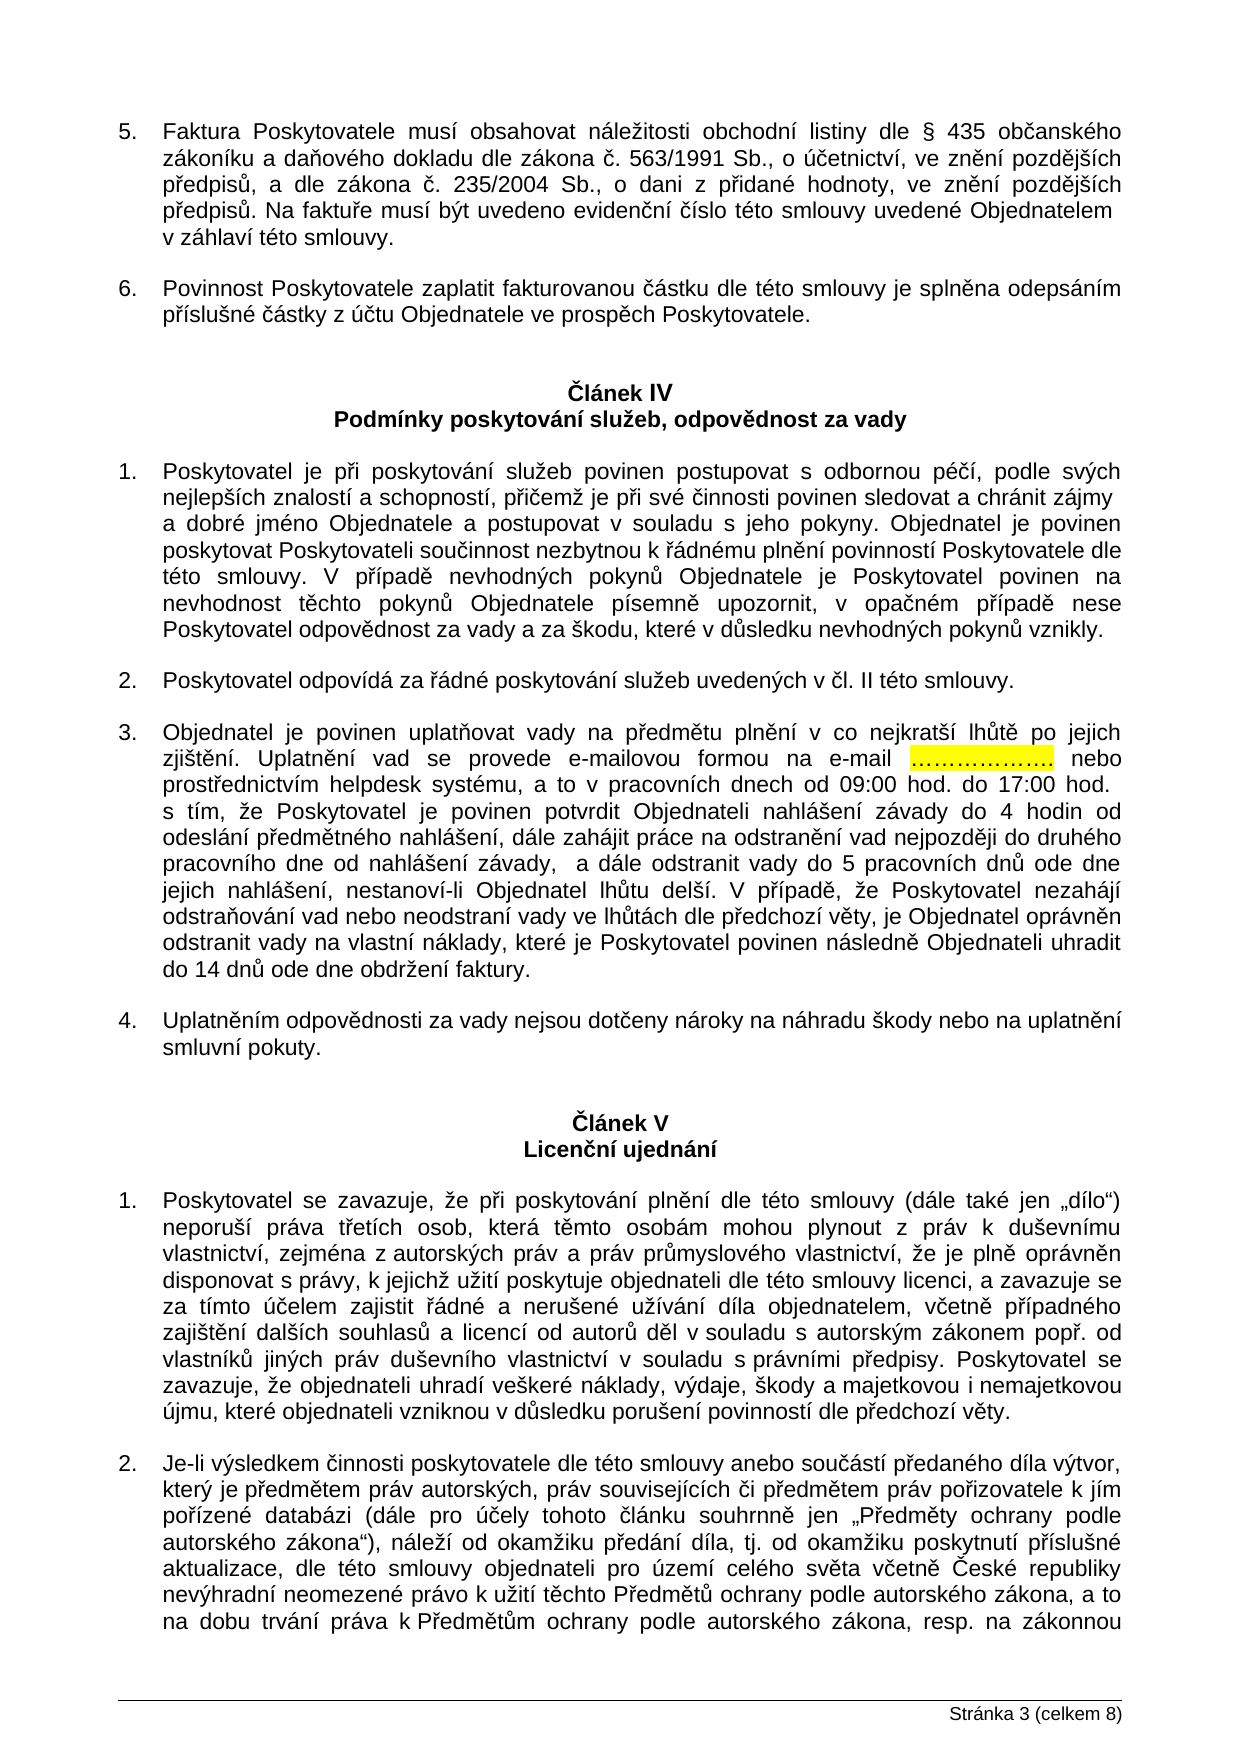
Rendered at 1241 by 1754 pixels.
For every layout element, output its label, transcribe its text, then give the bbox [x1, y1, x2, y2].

list Poskytovatel se zavazuje, že při poskytování plnění dle této smlouvy (dále také jen „dílo“) neporuší práva třetích osob, která těmto osobám mohou plynout z práv k duševnímu vlastnictví, zejména z autorských práv a práv průmyslového vlastnictví, že je plně oprávněn disponovat s právy, k jejichž užití poskytuje objednateli dle této smlouvy licenci, a zavazuje se za tímto účelem zajistit řádné a nerušené užívání díla objednatelem, včetně případného zajištění dalších souhlasů a licencí od autorů děl v souladu s autorským zákonem popř. od vlastníků jiných práv duševního vlastnictví v souladu s právními předpisy. Poskytovatel se zavazuje, že objednateli uhradí veškeré náklady, výdaje, škody a majetkovou i nemajetkovou újmu, které objednateli vzniknou v důsledku porušení povinností dle předchozí věty. [118, 1187, 1122, 1425]
list Objednatel je povinen uplatňovat vady na předmětu plnění v co nejkratší lhůtě po jejich zjištění. Uplatnění vad se provede e-mailovou formou na e-mail ………………. nebo prostřednictvím helpdesk systému, a to v pracovních dnech od 09:00 hod. do 17:00 hod. s tím, že Poskytovatel je povinen potvrdit Objednateli nahlášení závady do 4 hodin od odeslání předmětného nahlášení, dále zahájit práce na odstranění vad nejpozději do druhého pracovního dne od nahlášení závady, a dále odstranit vady do 5 pracovních dnů ode dne jejich nahlášení, nestanoví-li Objednatel lhůtu delší. V případě, že Poskytovatel nezahájí odstraňování vad nebo neodstraní vady ve lhůtách dle předchozí věty, je Objednatel oprávněn odstranit vady na vlastní náklady, které je Poskytovatel povinen následně Objednateli uhradit do 14 dnů ode dne obdržení faktury. [118, 718, 1122, 982]
list Poskytovatel odpovídá za řádné poskytování služeb uvedených v čl. II této smlouvy. [118, 667, 1122, 693]
list Poskytovatel je při poskytování služeb povinen postupovat s odbornou péčí, podle svých nejlepších znalostí a schopností, přičemž je při své činnosti povinen sledovat a chránit zájmy a dobré jméno Objednatele a postupovat v souladu s jeho pokyny. Objednatel je povinen poskytovat Poskytovateli součinnost nezbytnou k řádnému plnění povinností Poskytovatele dle této smlouvy. V případě nevhodných pokynů Objednatele je Poskytovatel povinen na nevhodnost těchto pokynů Objednatele písemně upozornit, v opačném případě nese Poskytovatel odpovědnost za vady a za škodu, které v důsledku nevhodných pokynů vznikly. [118, 458, 1122, 642]
text Podmínky poskytování služeb, odpovědnost za vady [118, 406, 1122, 433]
text Článek IV [118, 378, 1122, 406]
text Licenční ujednání [118, 1136, 1122, 1162]
list Uplatněním odpovědnosti za vady nejsou dotčeny nároky na náhradu škody nebo na uplatnění smluvní pokuty. [118, 1007, 1122, 1060]
list Povinnost Poskytovatele zaplatit fakturovanou částku dle této smlouvy je splněna odepsáním příslušné částky z účtu Objednatele ve prospěch Poskytovatele. [118, 275, 1122, 328]
subtitle Článek V [118, 1110, 1122, 1136]
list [118, 1450, 1122, 1634]
list Faktura Poskytovatele musí obsahovat náležitosti obchodní listiny dle § 435 občanského zákoníku a daňového dokladu dle zákona č. 563/1991 Sb., o účetnictví, ve znění pozdějších předpisů, a dle zákona č. 235/2004 Sb., o dani z přidané hodnoty, ve znění pozdějších předpisů. Na faktuře musí být uvedeno evidenční číslo této smlouvy uvedené Objednatelem v záhlaví této smlouvy. [118, 118, 1122, 250]
